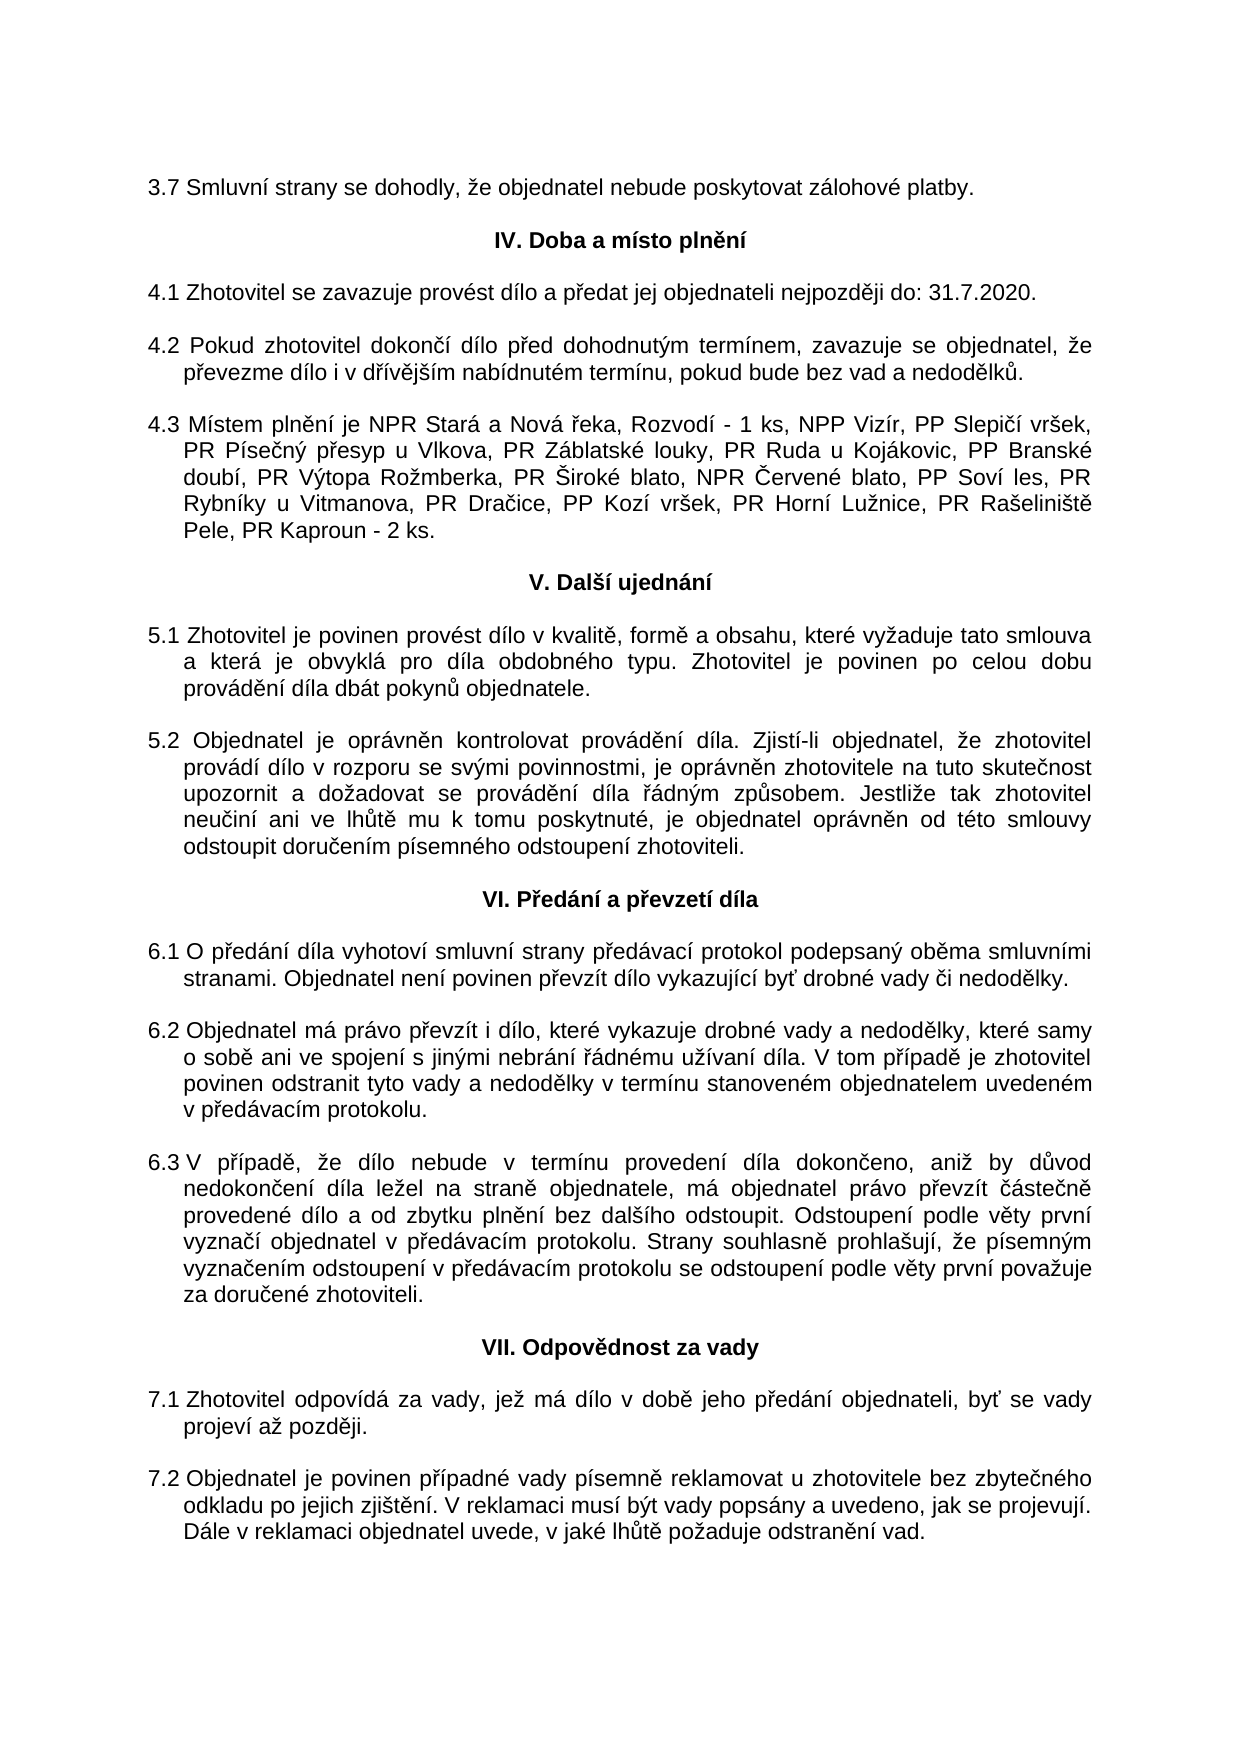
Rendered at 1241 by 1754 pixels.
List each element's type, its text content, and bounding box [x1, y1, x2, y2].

text IV. Doba a místo plnění [148, 227, 1093, 253]
text 6.1 O předání díla vyhotoví smluvní strany předávací protokol podepsaný oběma smluvními stranami. Objednatel není povinen převzít dílo vykazující byť drobné vady či nedodělky. [148, 938, 1093, 991]
text VI. Předání a převzetí díla [148, 886, 1093, 912]
text V. Další ujednání [148, 569, 1093, 596]
text 6.3 V případě, že dílo nebude v termínu provedení díla dokončeno, aniž by důvod nedokončení díla ležel na straně objednatele, má objednatel právo převzít částečně provedené dílo a od zbytku plnění bez dalšího odstoupit. Odstoupení podle věty první vyznačí objednatel v předávacím protokolu. Strany souhlasně prohlašují, že písemným vyznačením odstoupení v předávacím protokolu se odstoupení podle věty první považuje za doručené zhotoviteli. [148, 1149, 1093, 1307]
text 4.1 Zhotovitel se zavazuje provést dílo a předat jej objednateli nejpozději do: 31.7.2020. [148, 279, 1093, 306]
text VII. Odpovědnost za vady [148, 1333, 1093, 1360]
text 4.2 Pokud zhotovitel dokončí dílo před dohodnutým termínem, zavazuje se objednatel, že převezme dílo i v dřívějším nabídnutém termínu, pokud bude bez vad a nedodělků. [148, 332, 1093, 385]
text 6.2 Objednatel má právo převzít i dílo, které vykazuje drobné vady a nedodělky, které samy o sobě ani ve spojení s jinými nebrání řádnému užívaní díla. V tom případě je zhotovitel povinen odstranit tyto vady a nedodělky v termínu stanoveném objednatelem uvedeném v předávacím protokolu. [148, 1017, 1093, 1123]
text 5.2 Objednatel je oprávněn kontrolovat provádění díla. Zjistí-li objednatel, že zhotovitel provádí dílo v rozporu se svými povinnostmi, je oprávněn zhotovitele na tuto skutečnost upozornit a dožadovat se provádění díla řádným způsobem. Jestliže tak zhotovitel neučiní ani ve lhůtě mu k tomu poskytnuté, je objednatel oprávněn od této smlouvy odstoupit doručením písemného odstoupení zhotoviteli. [148, 727, 1093, 859]
text 5.1 Zhotovitel je povinen provést dílo v kvalitě, formě a obsahu, které vyžaduje tato smlouva a která je obvyklá pro díla obdobného typu. Zhotovitel je povinen po celou dobu provádění díla dbát pokynů objednatele. [148, 622, 1093, 701]
text 7.2 Objednatel je povinen případné vady písemně reklamovat u zhotovitele bez zbytečného odkladu po jejich zjištění. V reklamaci musí být vady popsány a uvedeno, jak se projevují. Dále v reklamaci objednatel uvede, v jaké lhůtě požaduje odstranění vad. [148, 1465, 1093, 1544]
text 7.1 Zhotovitel odpovídá za vady, jež má dílo v době jeho předání objednateli, byť se vady projeví až později. [148, 1386, 1093, 1439]
text 4.3 Místem plnění je NPR Stará a Nová řeka, Rozvodí - 1 ks, NPP Vizír, PP Slepičí vršek, PR Písečný přesyp u Vlkova, PR Záblatské louky, PR Ruda u Kojákovic, PP Branské doubí, PR Výtopa Rožmberka, PR Široké blato, NPR Červené blato, PP Soví les, PR Rybníky u Vitmanova, PR Dračice, PP Kozí vršek, PR Horní Lužnice, PR Rašeliniště Pele, PR Kaproun - 2 ks. [148, 411, 1093, 543]
text 3.7 Smluvní strany se dohodly, že objednatel nebude poskytovat zálohové platby. [148, 174, 1093, 200]
